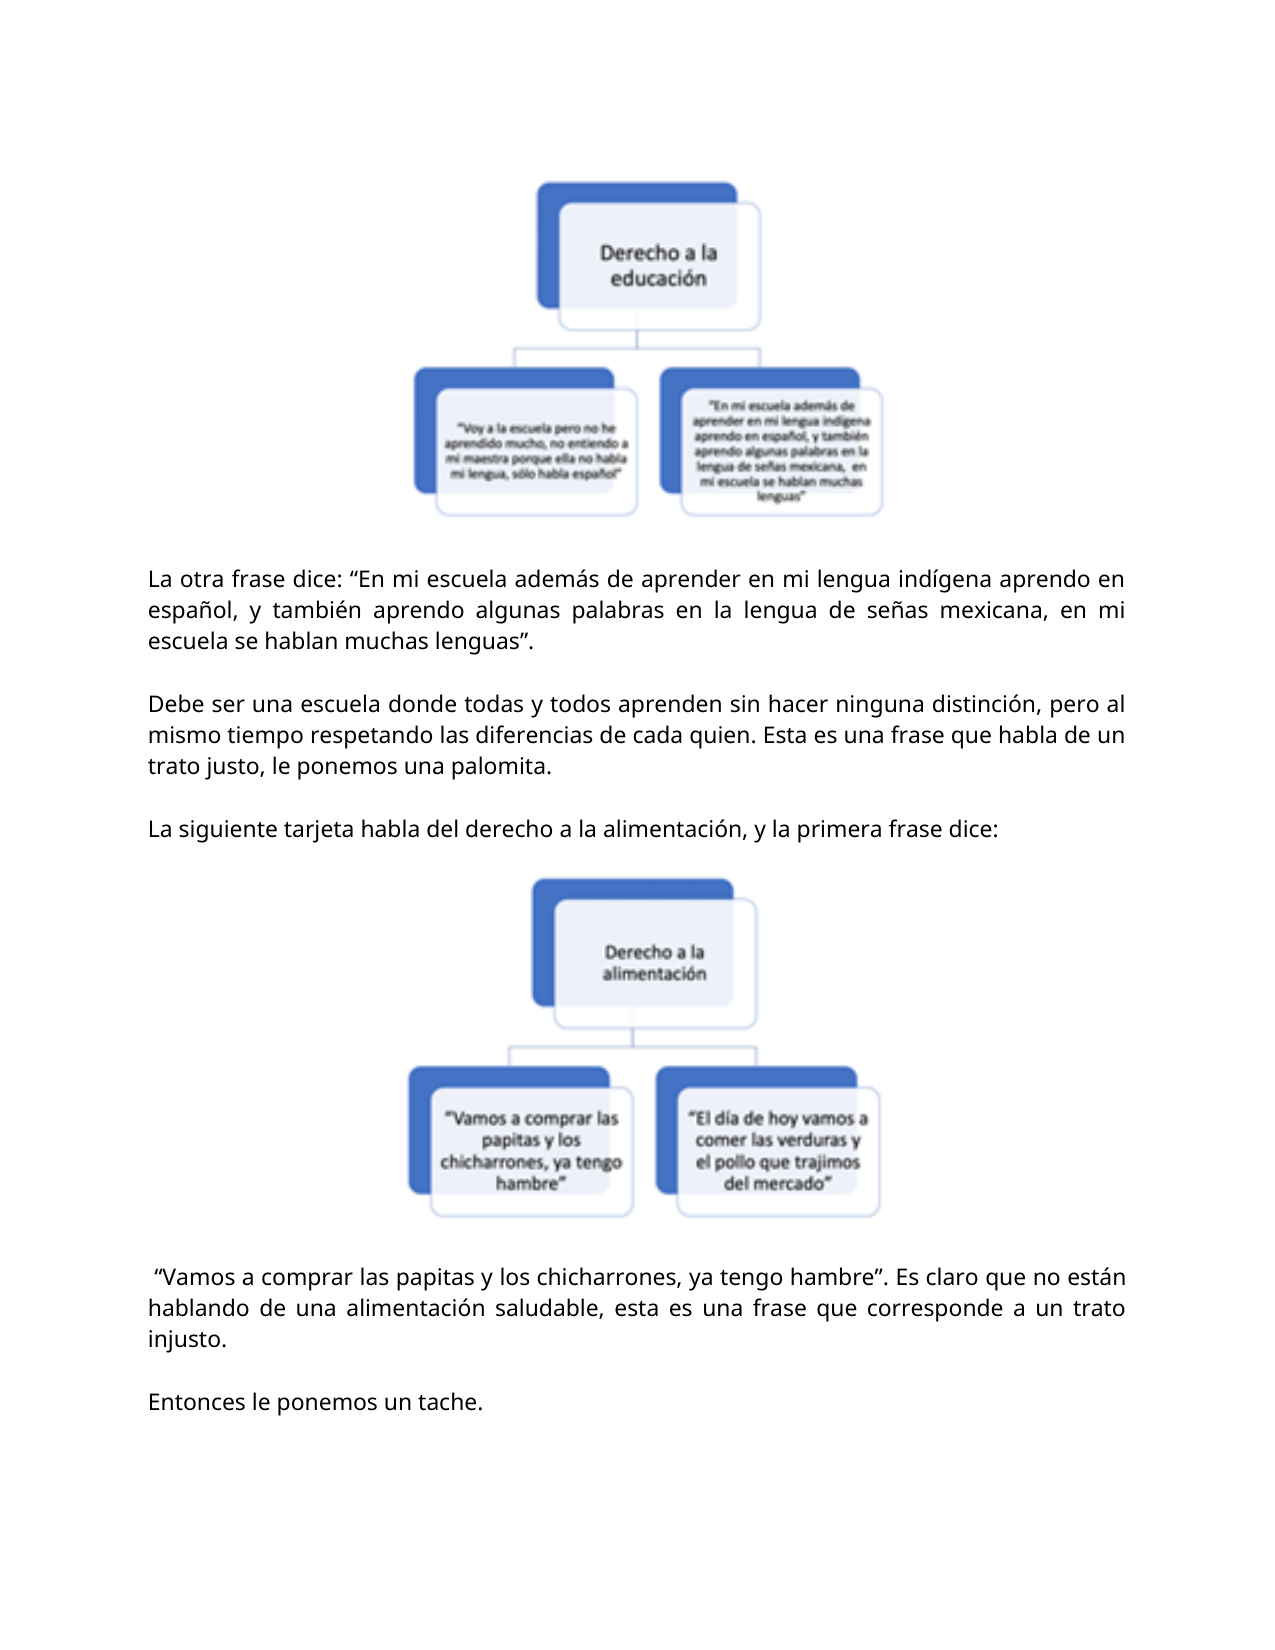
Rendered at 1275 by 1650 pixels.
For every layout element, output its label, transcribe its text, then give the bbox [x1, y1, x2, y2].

text Entonces le ponemos un tache. [148, 1386, 1127, 1417]
text La siguiente tarjeta habla del derecho a la alimentación, y la primera frase dice: [148, 813, 1127, 844]
text La otra frase dice: “En mi escuela además de aprender en mi lengua indígena aprendo en español, y también aprendo algunas palabras en la lengua de señas mexicana, en mi escuela se hablan muchas lenguas”. [148, 563, 1127, 657]
picture [389, 875, 886, 1230]
text “Vamos a comprar las papitas y los chicharrones, ya tengo hambre”. Es claro que no están hablando de una alimentación saludable, esta es una frase que corresponde a un trato injusto. [148, 1261, 1127, 1355]
text Debe ser una escuela donde todas y todos aprenden sin hacer ninguna distinción, pero al mismo tiempo respetando las diferencias de cada quien. Esta es una frase que habla de un trato justo, le ponemos una palomita. [148, 688, 1127, 782]
picture [379, 177, 896, 532]
